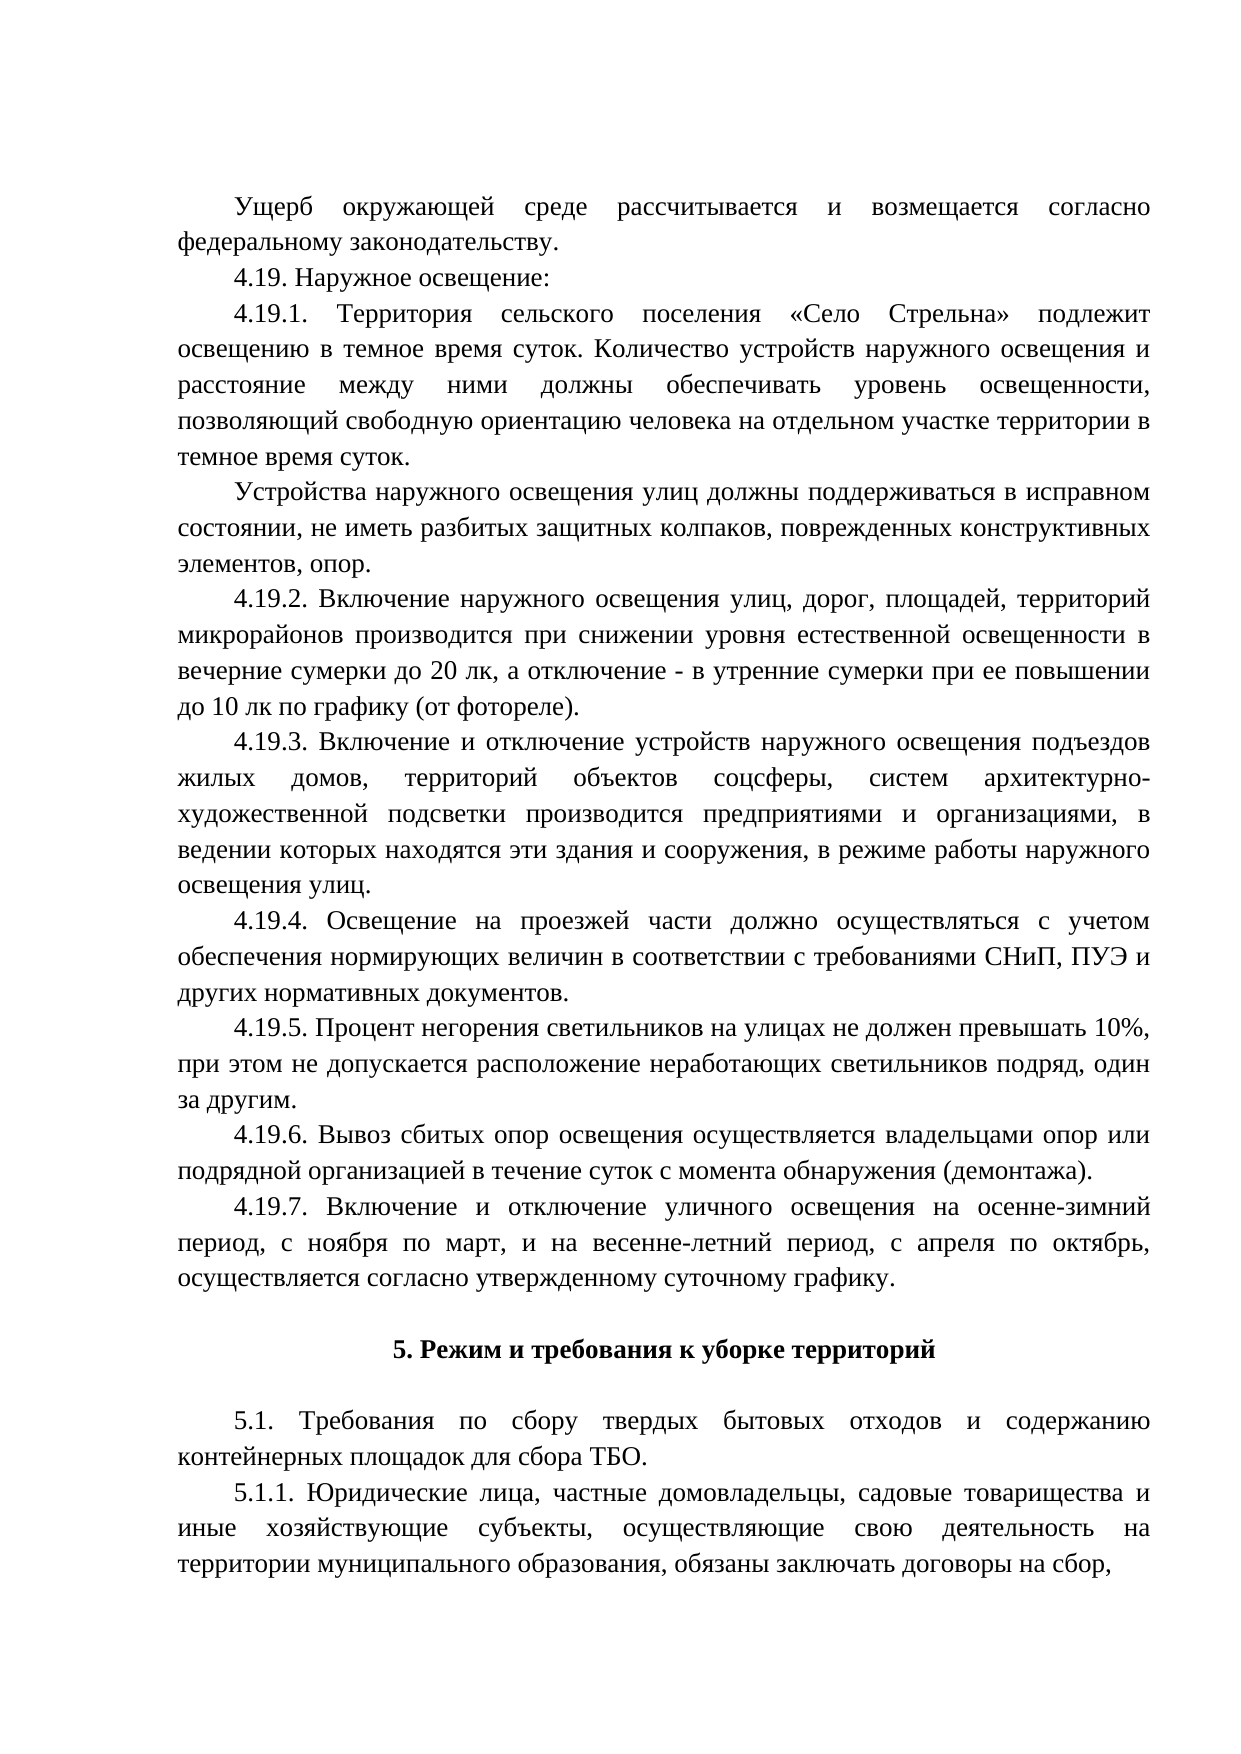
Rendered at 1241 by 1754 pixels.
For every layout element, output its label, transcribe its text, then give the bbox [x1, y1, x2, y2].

text 4.19.6. Вывоз сбитых опор освещения осуществляется владельцами опор или подрядной организацией в течение суток с момента обнаружения (демонтажа). [177, 1118, 1152, 1185]
text 4.19.1. Территория сельского поселения «Село Стрельна» подлежит освещению в темное время суток. Количество устройств наружного освещения и расстояние между ними должны обеспечивать уровень освещенности, позволяющий свободную ориентацию человека на отдельном участке территории в темное время суток. [177, 297, 1152, 471]
text 4.19.4. Освещение на проезжей части должно осуществляться с учетом обеспечения нормирующих величин в соответствии с требованиями СНиП, ПУЭ и других нормативных документов. [177, 904, 1152, 1007]
text 4.19.7. Включение и отключение уличного освещения на осенне-зимний период, с ноября по март, и на весенне-летний период, с апреля по октябрь, осуществляется согласно утвержденному суточному графику. [177, 1190, 1152, 1293]
text 4.19.3. Включение и отключение устройств наружного освещения подъездов жилых домов, территорий объектов соцсферы, систем архитектурно-художественной подсветки производится предприятиями и организациями, в ведении которых находятся эти здания и сооружения, в режиме работы наружного освещения улиц. [177, 726, 1152, 899]
text 5.1. Требования по сбору твердых бытовых отходов и содержанию контейнерных площадок для сбора ТБО. [177, 1404, 1152, 1471]
text 5. Режим и требования к уборке территорий [177, 1333, 1152, 1364]
text 4.19.2. Включение наружного освещения улиц, дорог, площадей, территорий микрорайонов производится при снижении уровня естественной освещенности в вечерние сумерки до 20 лк, а отключение - в утренние сумерки при ее повышении до 10 лк по графику (от фотореле). [177, 583, 1152, 721]
text 5.1.1. Юридические лица, частные домовладельцы, садовые товарищества и иные хозяйствующие субъекты, осуществляющие свою деятельность на территории муниципального образования, обязаны заключать договоры на сбор, [177, 1476, 1152, 1578]
text 4.19.5. Процент негорения светильников на улицах не должен превышать 10%, при этом не допускается расположение неработающих светильников подряд, один за другим. [177, 1011, 1152, 1114]
text 4.19. Наружное освещение: [177, 261, 1152, 292]
text Ущерб окружающей среде рассчитывается и возмещается согласно федеральному законодательству. [177, 189, 1152, 256]
text Устройства наружного освещения улиц должны поддерживаться в исправном состоянии, не иметь разбитых защитных колпаков, поврежденных конструктивных элементов, опор. [177, 475, 1152, 578]
